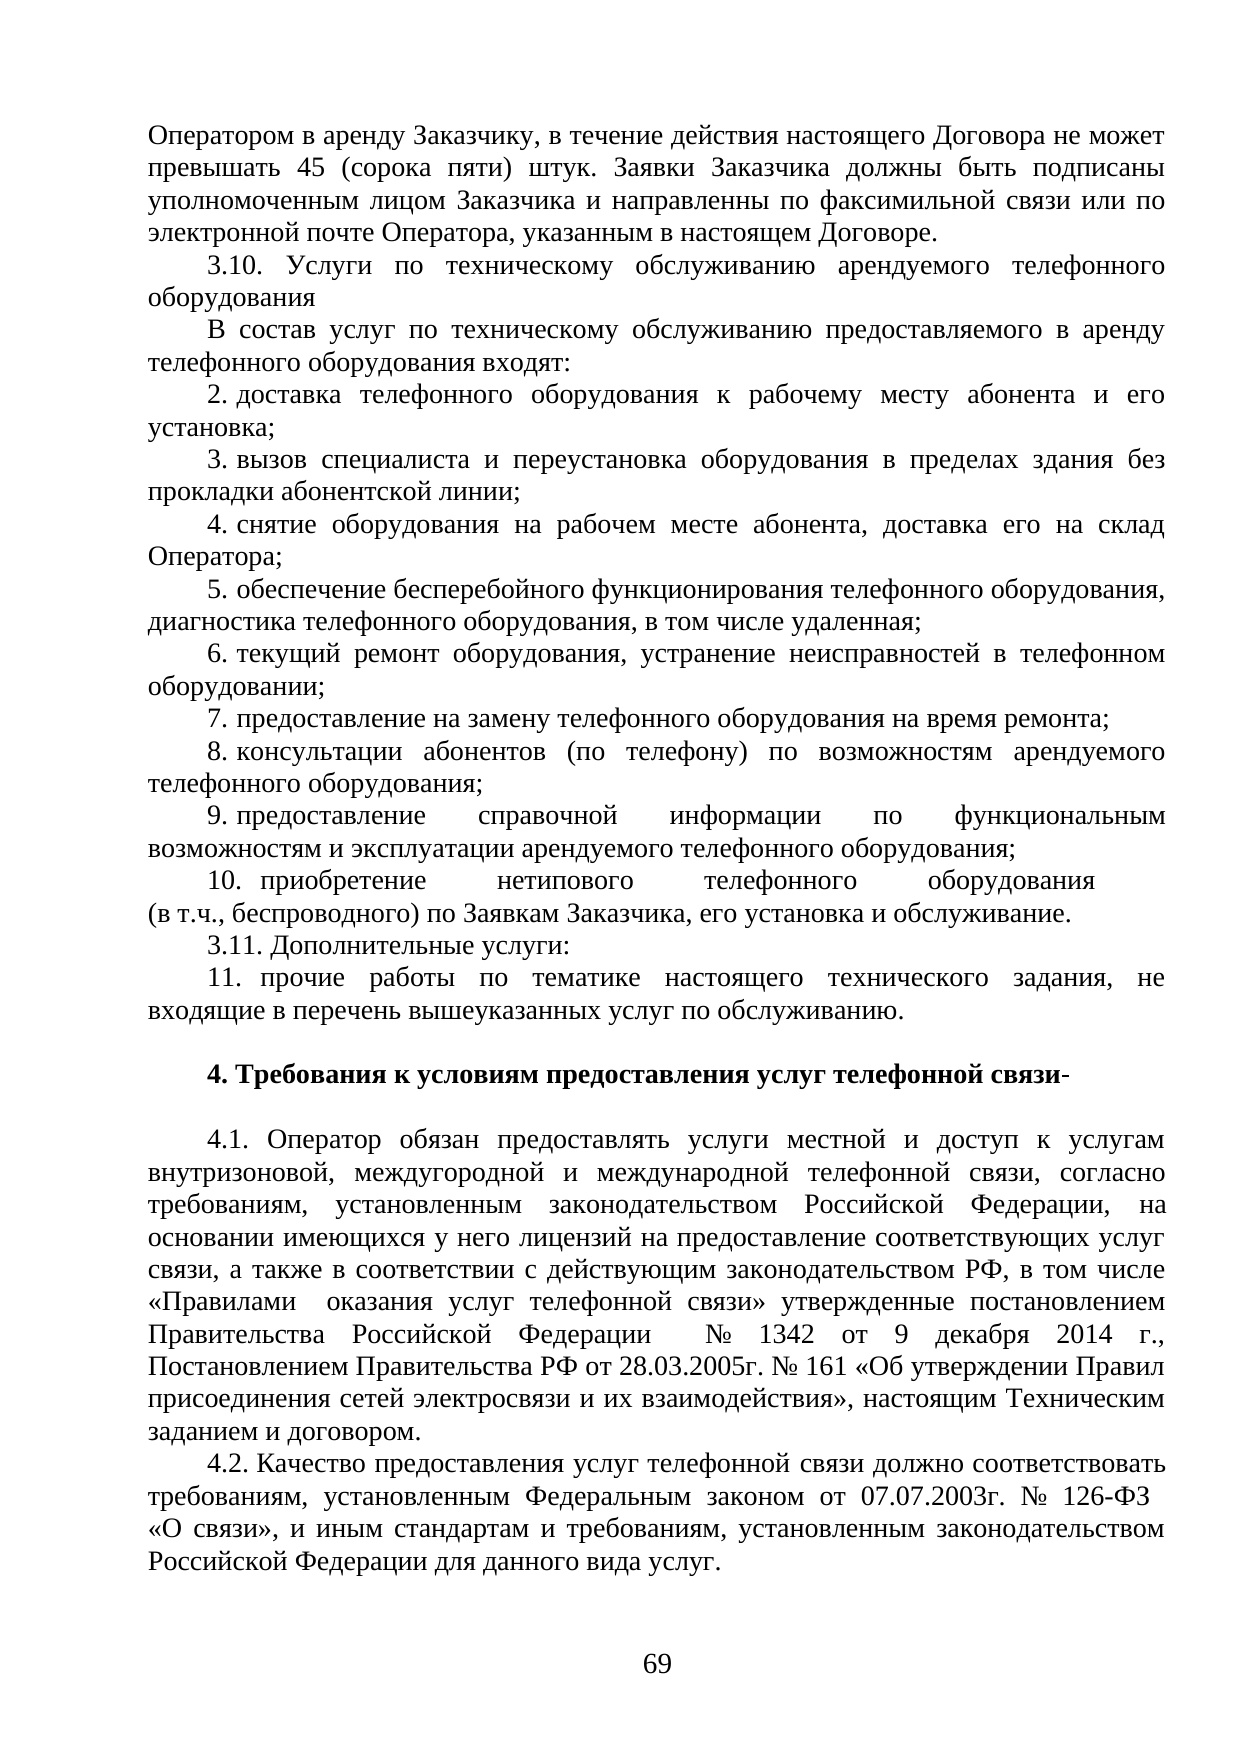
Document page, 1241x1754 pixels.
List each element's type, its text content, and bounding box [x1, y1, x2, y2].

text 3.11. Дополнительные услуги: [148, 928, 1167, 960]
text 4. Требования к условиям предоставления услуг телефонной связи [207, 1058, 1167, 1090]
list предоставление на замену телефонного оборудования на время ремонта; [148, 701, 1167, 734]
text 4.2. Качество предоставления услуг телефонной связи должно соответствовать требованиям, установленным Федеральным законом от 07.07.2003г. № 126-ФЗ «О связи», и иным стандартам и требованиям, установленным законодательством Российской Федерации для данного вида услуг. [148, 1446, 1167, 1576]
text 3.10. Услуги по техническому обслуживанию арендуемого телефонного оборудования [148, 248, 1167, 312]
list предоставление справочной информации по функциональным возможностям и эксплуатации арендуемого телефонного оборудования; [148, 798, 1167, 863]
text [148, 118, 1167, 248]
list обеспечение бесперебойного функционирования телефонного оборудования, диагностика телефонного оборудования, в том числе удаленная; [148, 572, 1167, 636]
list прочие работы по тематике настоящего технического задания, не входящие в перечень вышеуказанных услуг по обслуживанию. [148, 960, 1167, 1025]
list вызов специалиста и переустановка оборудования в пределах здания без прокладки абонентской линии; [148, 442, 1167, 507]
list приобретение нетипового телефонного оборудования (в т.ч., беспроводного) по Заявкам Заказчика, его установка и обслуживание. [148, 863, 1167, 928]
list текущий ремонт оборудования, устранение неисправностей в телефонном оборудовании; [148, 636, 1167, 701]
list доставка телефонного оборудования к рабочему месту абонента и его установка; [148, 377, 1167, 442]
list снятие оборудования на рабочем месте абонента, доставка его на склад Оператора; [148, 507, 1167, 572]
text 4.1. Оператор обязан предоставлять услуги местной и доступ к услугам внутризоновой, междугородной и международной телефонной связи, согласно требованиям, установленным законодательством Российской Федерации, на основании имеющихся у него лицензий на предоставление соответствующих услуг связи, а также в соответствии с действующим законодательством РФ, в том числе «Правилами оказания услуг телефонной связи» утвержденные постановлением Правительства Российской Федерации № 1342 от 9 декабря 2014 г., Постановлением Правительства РФ от 28.03.2005г. № 161 «Об утверждении Правил присоединения сетей электросвязи и их взаимодействия», настоящим Техническим заданием и договором. [148, 1122, 1167, 1446]
list консультации абонентов (по телефону) по возможностям арендуемого телефонного оборудования; [148, 734, 1167, 798]
text В состав услуг по техническому обслуживанию предоставляемого в аренду телефонного оборудования входят: [148, 312, 1167, 377]
